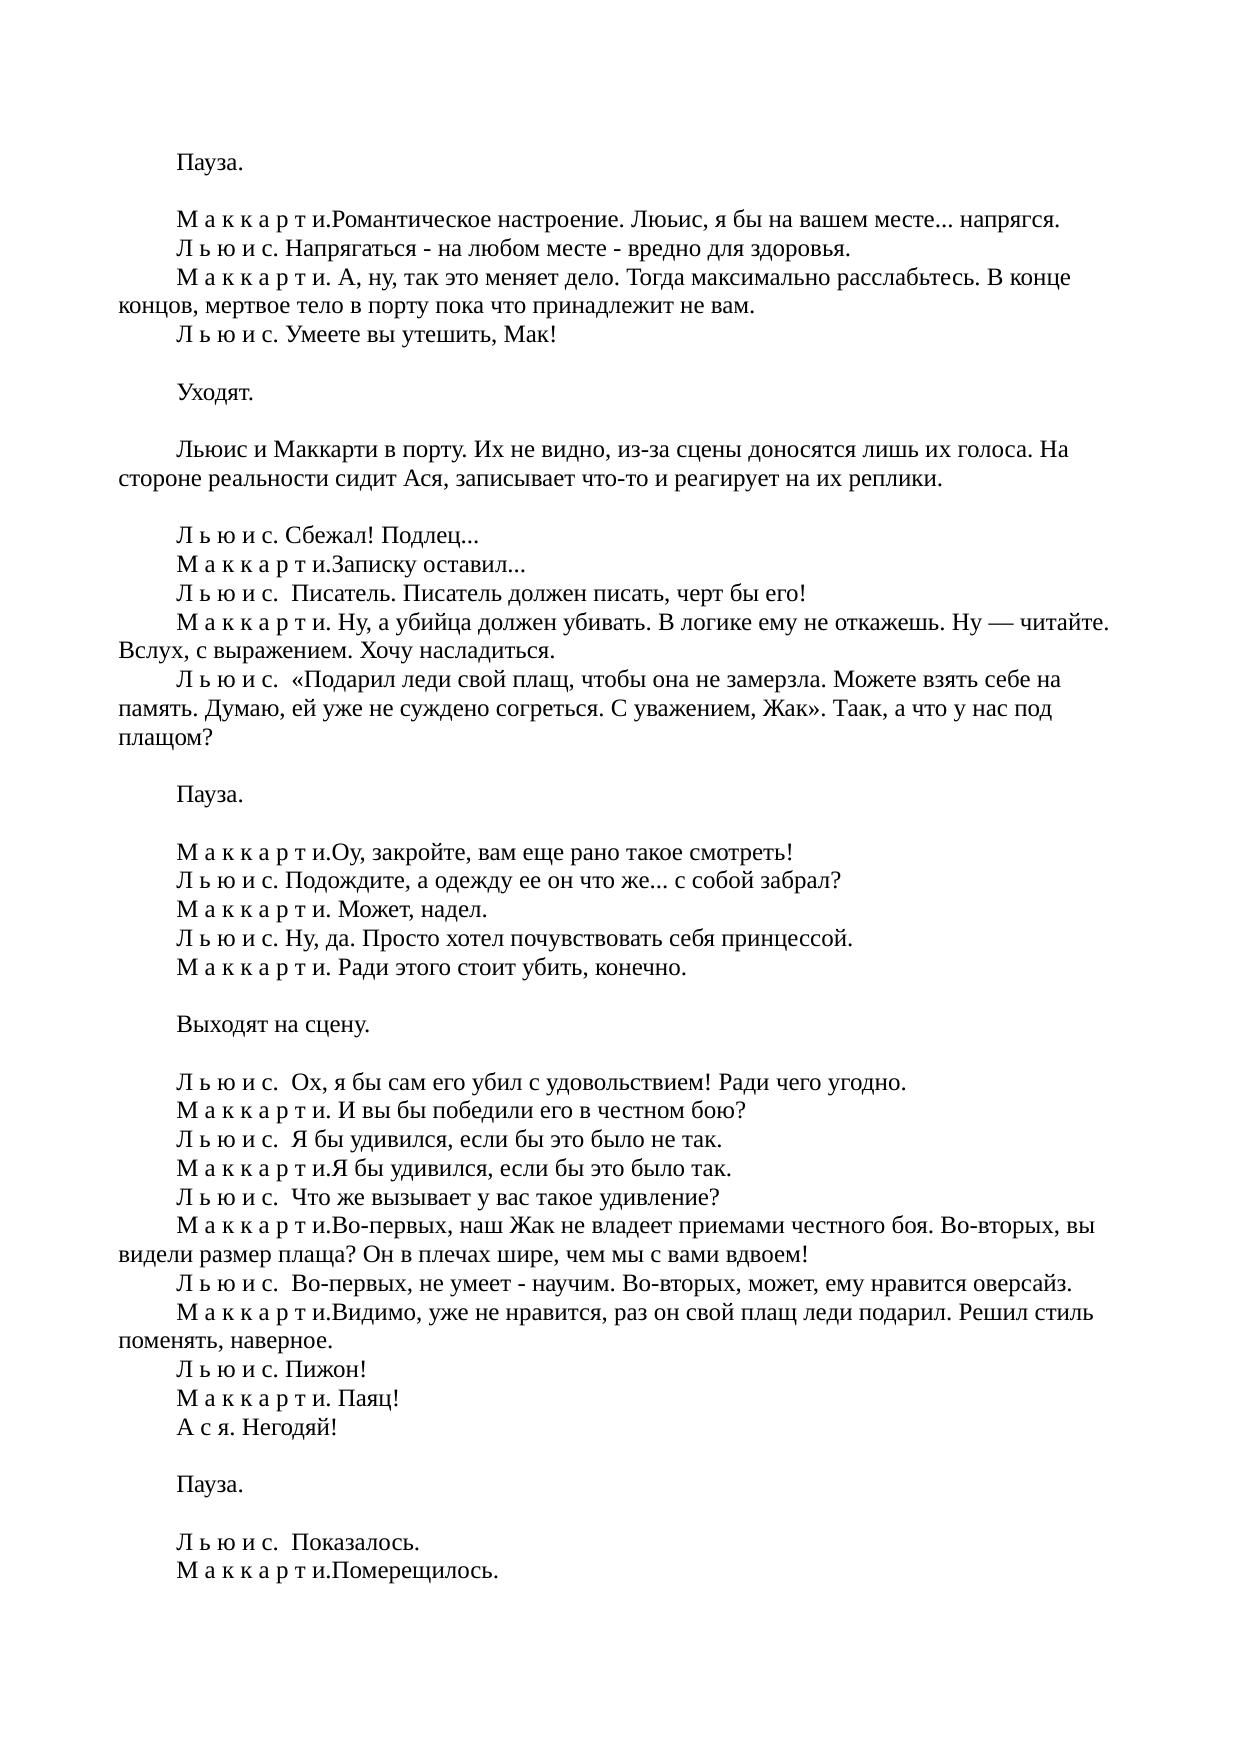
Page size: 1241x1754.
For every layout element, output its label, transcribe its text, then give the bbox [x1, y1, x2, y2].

text Л ь ю и с. Ох, я бы сам его убил с удовольствием! Ради чего угодно. [118, 1067, 1122, 1096]
text Л ь ю и с. Во-первых, не умеет - научим. Во-вторых, может, ему нравится оверсайз. [118, 1268, 1122, 1297]
text М а к к а р т и.Видимо, уже не нравится, раз он свой плащ леди подарил. Решил стиль поменять, наверное. [118, 1297, 1122, 1354]
text М а к к а р т и.Записку оставил... [118, 549, 1122, 578]
text Л ь ю и с. Подождите, а одежду ее он что же... с собой забрал? [118, 866, 1122, 894]
text М а к к а р т и. Ну, а убийца должен убивать. В логике ему не откажешь. Ну — читайте. Вслух, с выражением. Хочу насладиться. [118, 607, 1122, 664]
text М а к к а р т и.Я бы удивился, если бы это было так. [118, 1153, 1122, 1182]
text Л ь ю и с. Я бы удивился, если бы это было не так. [118, 1124, 1122, 1153]
text Л ь ю и с. Умеете вы утешить, Мак! [118, 319, 1122, 348]
text М а к к а р т и. Ради этого стоит убить, конечно. [118, 952, 1122, 981]
text Пауза. [118, 147, 1122, 176]
text Л ь ю и с. Что же вызывает у вас такое удивление? [118, 1182, 1122, 1211]
text Л ь ю и с. Напрягаться - на любом месте - вредно для здоровья. [118, 233, 1122, 262]
text М а к к а р т и.Романтическое настроение. Люьис, я бы на вашем месте... напрягся. [118, 204, 1122, 233]
text Л ь ю и с. Писатель. Писатель должен писать, черт бы его! [118, 578, 1122, 607]
text Л ь ю и с. Показалось. [118, 1527, 1122, 1556]
text Л ь ю и с. Пижон! [118, 1354, 1122, 1383]
text Л ь ю и с. «Подарил леди свой плащ, чтобы она не замерзла. Можете взять себе на память. Думаю, ей уже не суждено согреться. С уважением, Жак». Таак, а что у нас под плащом? [118, 664, 1122, 751]
text М а к к а р т и.Померещилось. [118, 1556, 1122, 1584]
text А с я. Негодяй! [118, 1412, 1122, 1441]
text М а к к а р т и.Оу, закройте, вам еще рано такое смотреть! [118, 837, 1122, 866]
text Выходят на сцену. [118, 1009, 1122, 1038]
text Л ь ю и с. Сбежал! Подлец... [118, 521, 1122, 549]
text Уходят. [118, 377, 1122, 406]
text Пауза. [118, 1469, 1122, 1498]
text М а к к а р т и. А, ну, так это меняет дело. Тогда максимально расслабьтесь. В конце концов, мертвое тело в порту пока что принадлежит не вам. [118, 262, 1122, 319]
text М а к к а р т и.Во-первых, наш Жак не владеет приемами честного боя. Во-вторых, вы видели размер плаща? Он в плечах шире, чем мы с вами вдвоем! [118, 1211, 1122, 1268]
text М а к к а р т и. Может, надел. [118, 894, 1122, 923]
text М а к к а р т и. Паяц! [118, 1383, 1122, 1412]
text Льюис и Маккарти в порту. Их не видно, из-за сцены доносятся лишь их голоса. На стороне реальности сидит Ася, записывает что-то и реагирует на их реплики. [118, 434, 1122, 492]
text Л ь ю и с. Ну, да. Просто хотел почувствовать себя принцессой. [118, 923, 1122, 952]
text М а к к а р т и. И вы бы победили его в честном бою? [118, 1096, 1122, 1124]
text Пауза. [118, 779, 1122, 808]
